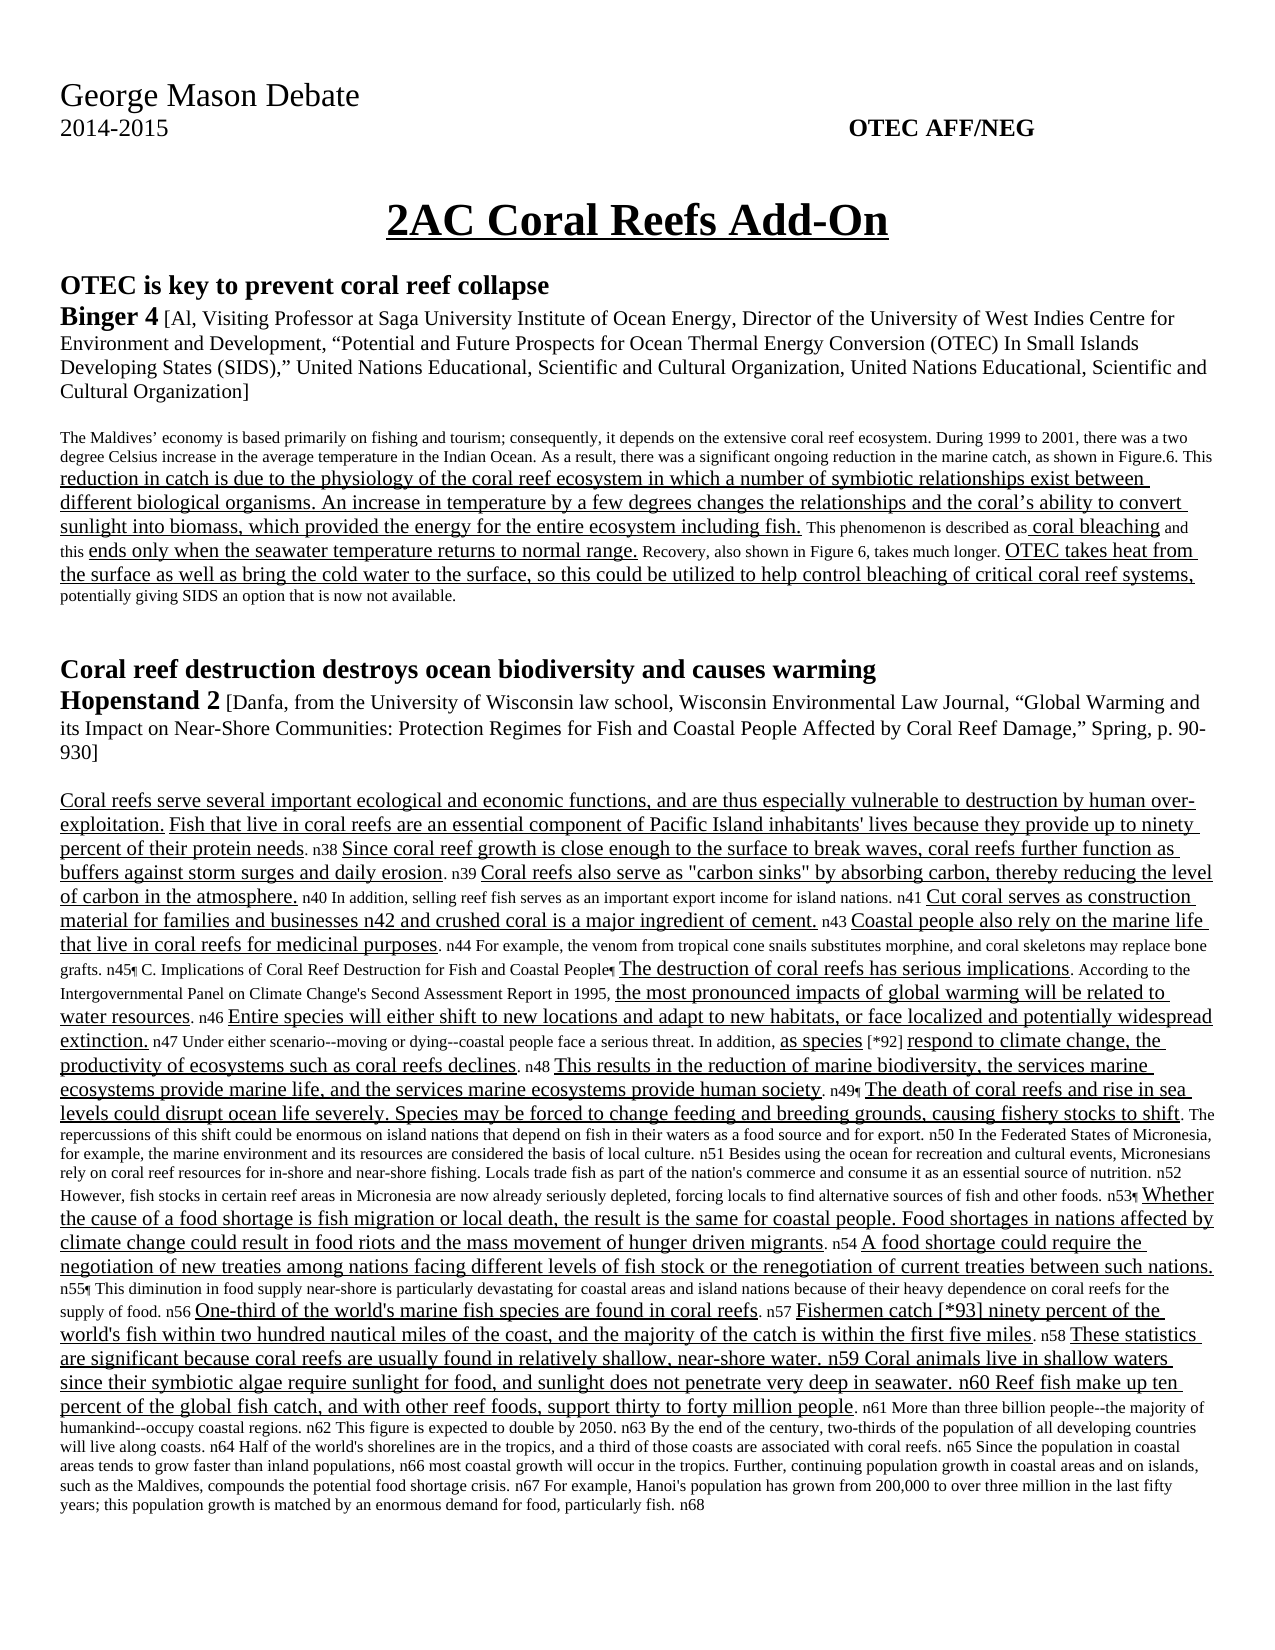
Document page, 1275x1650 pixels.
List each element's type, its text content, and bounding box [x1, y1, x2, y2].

text Coral reefs serve several important ecological and economic functions, and are thus especially vulnerable to destruction by human over-exploitation. Fish that live in coral reefs are an essential component of Pacific Island inhabitants' lives because they provide up to ninety percent of their protein needs. n38 Since coral reef growth is close enough to the surface to break waves, coral reefs further function as buffers against storm surges and daily erosion. n39 Coral reefs also serve as "carbon sinks" by absorbing carbon, thereby reducing the level of carbon in the atmosphere. n40 In addition, selling reef fish serves as an important export income for island nations. n41 Cut coral serves as construction material for families and businesses n42 and crushed coral is a major ingredient of cement. n43 Coastal people also rely on the marine life that live in coral reefs for medicinal purposes. n44 For example, the venom from tropical cone snails substitutes morphine, and coral skeletons may replace bone grafts. n45¶ C. Implications of Coral Reef Destruction for Fish and Coastal People¶ The destruction of coral reefs has serious implications. According to the Intergovernmental Panel on Climate Change's Second Assessment Report in 1995, the most pronounced impacts of global warming will be related to water resources. n46 Entire species will either shift to new locations and adapt to new habitats, or face localized and potentially widespread extinction. n47 Under either scenario--moving or dying--coastal people face a serious threat. In addition, as species [*92] respond to climate change, the productivity of ecosystems such as coral reefs declines. n48 This results in the reduction of marine biodiversity, the services marine ecosystems provide marine life, and the services marine ecosystems provide human society. n49¶ The death of coral reefs and rise in sea levels could disrupt ocean life severely. Species may be forced to change feeding and breeding grounds, causing fishery stocks to shift. The repercussions of this shift could be enormous on island nations that depend on fish in their waters as a food source and for export. n50 In the Federated States of Micronesia, for example, the marine environment and its resources are considered the basis of local culture. n51 Besides using the ocean for recreation and cultural events, Micronesians rely on coral reef resources for in-shore and near-shore fishing. Locals trade fish as part of the nation's commerce and consume it as an essential source of nutrition. n52 However, fish stocks in certain reef areas in Micronesia are now already seriously depleted, forcing locals to find alternative sources of fish and other foods. n53¶ Whether the cause of a food shortage is fish migration or local death, the result is the same for coastal people. Food shortages in nations affected by climate change could result in food riots and the mass movement of hunger driven migrants. n54 A food shortage could require the negotiation of new treaties among nations facing different levels of fish stock or the renegotiation of current treaties between such nations. n55¶ This diminution in food supply near-shore is particularly devastating for coastal areas and island nations because of their heavy dependence on coral reefs for the supply of food. n56 One-third of the world's marine fish species are found in coral reefs. n57 Fishermen catch [*93] ninety percent of the world's fish within two hundred nautical miles of the coast, and the majority of the catch is within the first five miles. n58 These statistics are significant because coral reefs are usually found in relatively shallow, near-shore water. n59 Coral animals live in shallow waters since their symbiotic algae require sunlight for food, and sunlight does not penetrate very deep in seawater. n60 Reef fish make up ten percent of the global fish catch, and with other reef foods, support thirty to forty million people. n61 More than three billion people--the majority of humankind--occupy coastal regions. n62 This figure is expected to double by 2050. n63 By the end of the century, two-thirds of the population of all developing countries will live along coasts. n64 Half of the world's shorelines are in the tropics, and a third of those coasts are associated with coral reefs. n65 Since the population in coastal areas tends to grow faster than inland populations, n66 most coastal growth will occur in the tropics. Further, continuing population growth in coastal areas and on islands, such as the Maldives, compounds the potential food shortage crisis. n67 For example, Hanoi's population has grown from 200,000 to over three million in the last fifty years; this population growth is matched by an enormous demand for food, particularly fish. n68 [60, 788, 1215, 1514]
text Binger 4 [Al, Visiting Professor at Saga University Institute of Ocean Energy, Director of the University of West Indies Centre for Environment and Development, “Potential and Future Prospects for Ocean Thermal Energy Conversion (OTEC) In Small Islands Developing States (SIDS),” United Nations Educational, Scientific and Cultural Organization, United Nations Educational, Scientific and Cultural Organization] [60, 300, 1215, 403]
subtitle Coral reef destruction destroys ocean biodiversity and causes warming [60, 653, 1215, 684]
text The ’ economy is based primarily on fishing and tourism; consequently, it depends on the extensive coral reef ecosystem. During 1999 to 2001, there was a two degree Celsius increase in the average temperature in the . As a result, there was a significant ongoing reduction in the marine catch, as shown in Figure.6. This reduction in catch is due to the physiology of the coral reef ecosystem in which a number of symbiotic relationships exist between different biological organisms. An increase in temperature by a few degrees changes the relationships and the coral’s ability to convert sunlight into biomass, which provided the energy for the entire ecosystem including fish. This phenomenon is described as coral bleaching and this ends only when the seawater temperature returns to normal range. Recovery, also shown in Figure 6, takes much longer. OTEC takes heat from the surface as well as bring the cold water to the surface, so this could be utilized to help control bleaching of critical coral reef systems, potentially giving SIDS an option that is now not available. [60, 427, 1215, 605]
text Hopenstand 2 [Danfa, from the University of Wisconsin law school, Wisconsin Environmental Law Journal, “Global Warming and its Impact on Near-Shore Communities: Protection Regimes for Fish and Coastal People Affected by Coral Reef Damage,” Spring, p. 90-930] [60, 684, 1215, 764]
subtitle 2AC Coral Reefs Add-On [60, 192, 1215, 245]
subtitle OTEC is key to prevent coral reef collapse [60, 269, 1215, 300]
